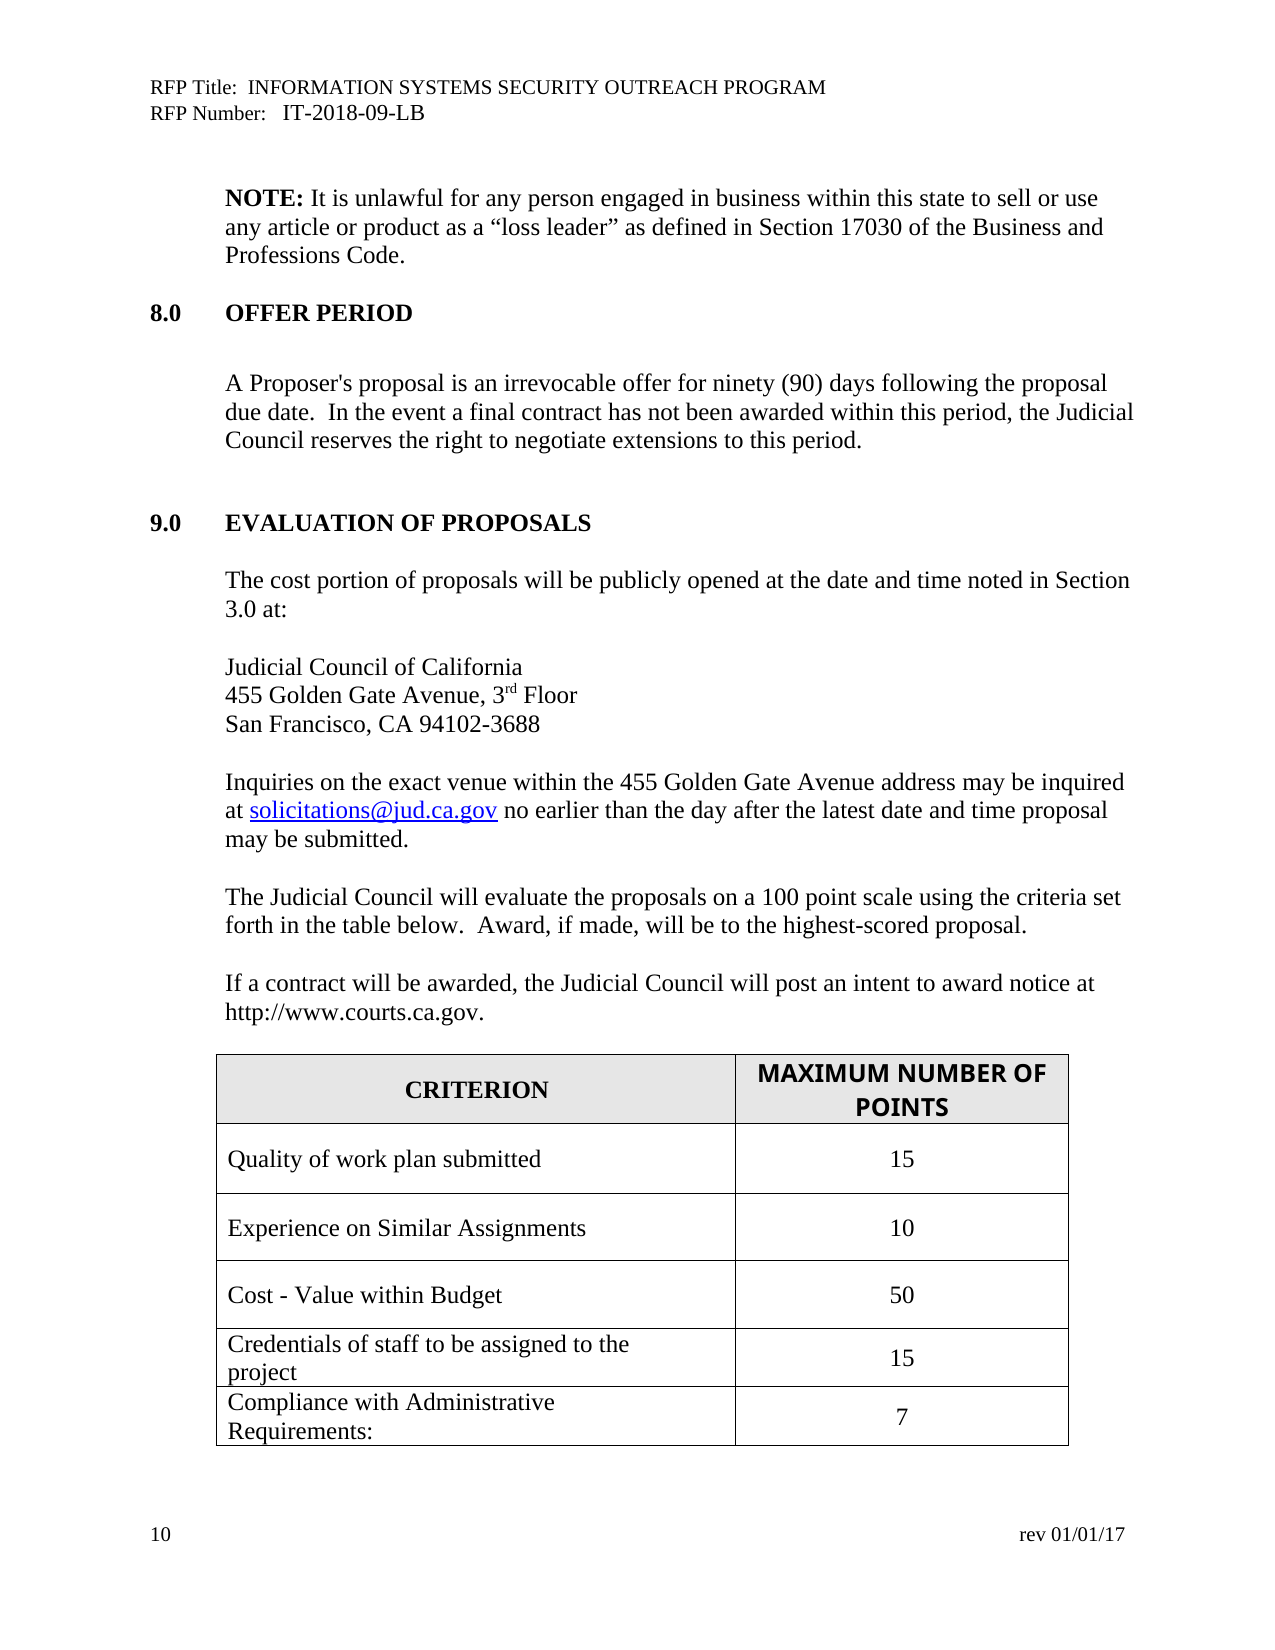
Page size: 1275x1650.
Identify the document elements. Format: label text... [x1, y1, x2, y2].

text NOTE: It is unlawful for any person engaged in business within this state to sell or use any article or product as a “loss leader” as defined in Section 17030 of the Business and Professions Code. [225, 183, 1134, 269]
table_header maximum number of points [736, 1055, 1068, 1123]
table_header CRITERION [217, 1055, 735, 1123]
table_cell Credentials of staff to be assigned to the project [217, 1329, 735, 1386]
text Judicial Council of California [225, 652, 1134, 680]
table_cell Compliance with Administrative Requirements: [217, 1387, 735, 1445]
table_cell 15 [736, 1124, 1068, 1193]
text The Judicial Council will evaluate the proposals on a 100 point scale using the criteria set forth in the table below. Award, if made, will be to the highest-scored proposal. [225, 882, 1134, 939]
text The cost portion of proposals will be publicly opened at the date and time noted in Section 3.0 at: [225, 565, 1134, 623]
text Inquiries on the exact venue within the 455 Golden Gate Avenue address may be inquired at solicitations@jud.ca.gov no earlier than the day after the latest date and time proposal may be submitted. [225, 767, 1134, 853]
table_cell 15 [736, 1329, 1068, 1386]
table_cell Experience on Similar Assignments [217, 1194, 735, 1260]
table_cell Cost - Value within Budget [217, 1261, 735, 1328]
table_cell 50 [736, 1261, 1068, 1328]
text If a contract will be awarded, the Judicial Council will post an intent to award notice at http://www.courts.ca.gov. [225, 968, 1134, 1025]
text San Francisco, CA 94102-3688 [225, 709, 1134, 738]
table_cell 7 [736, 1387, 1068, 1445]
table_cell Quality of work plan submitted [217, 1124, 735, 1193]
text 9.0 EVALUATION OF PROPOSALS [150, 508, 1134, 537]
list A Proposer's proposal is an irrevocable offer for ninety (90) days following the proposal due date. In the event a final contract has not been awarded within this period, the Judicial Council reserves the right to negotiate extensions to this period. [225, 368, 1134, 454]
text 8.0 OFFER PERIOD [150, 298, 1134, 327]
table_cell 10 [736, 1194, 1068, 1260]
text 455 Golden Gate Avenue, 3rd Floor [225, 680, 1134, 709]
